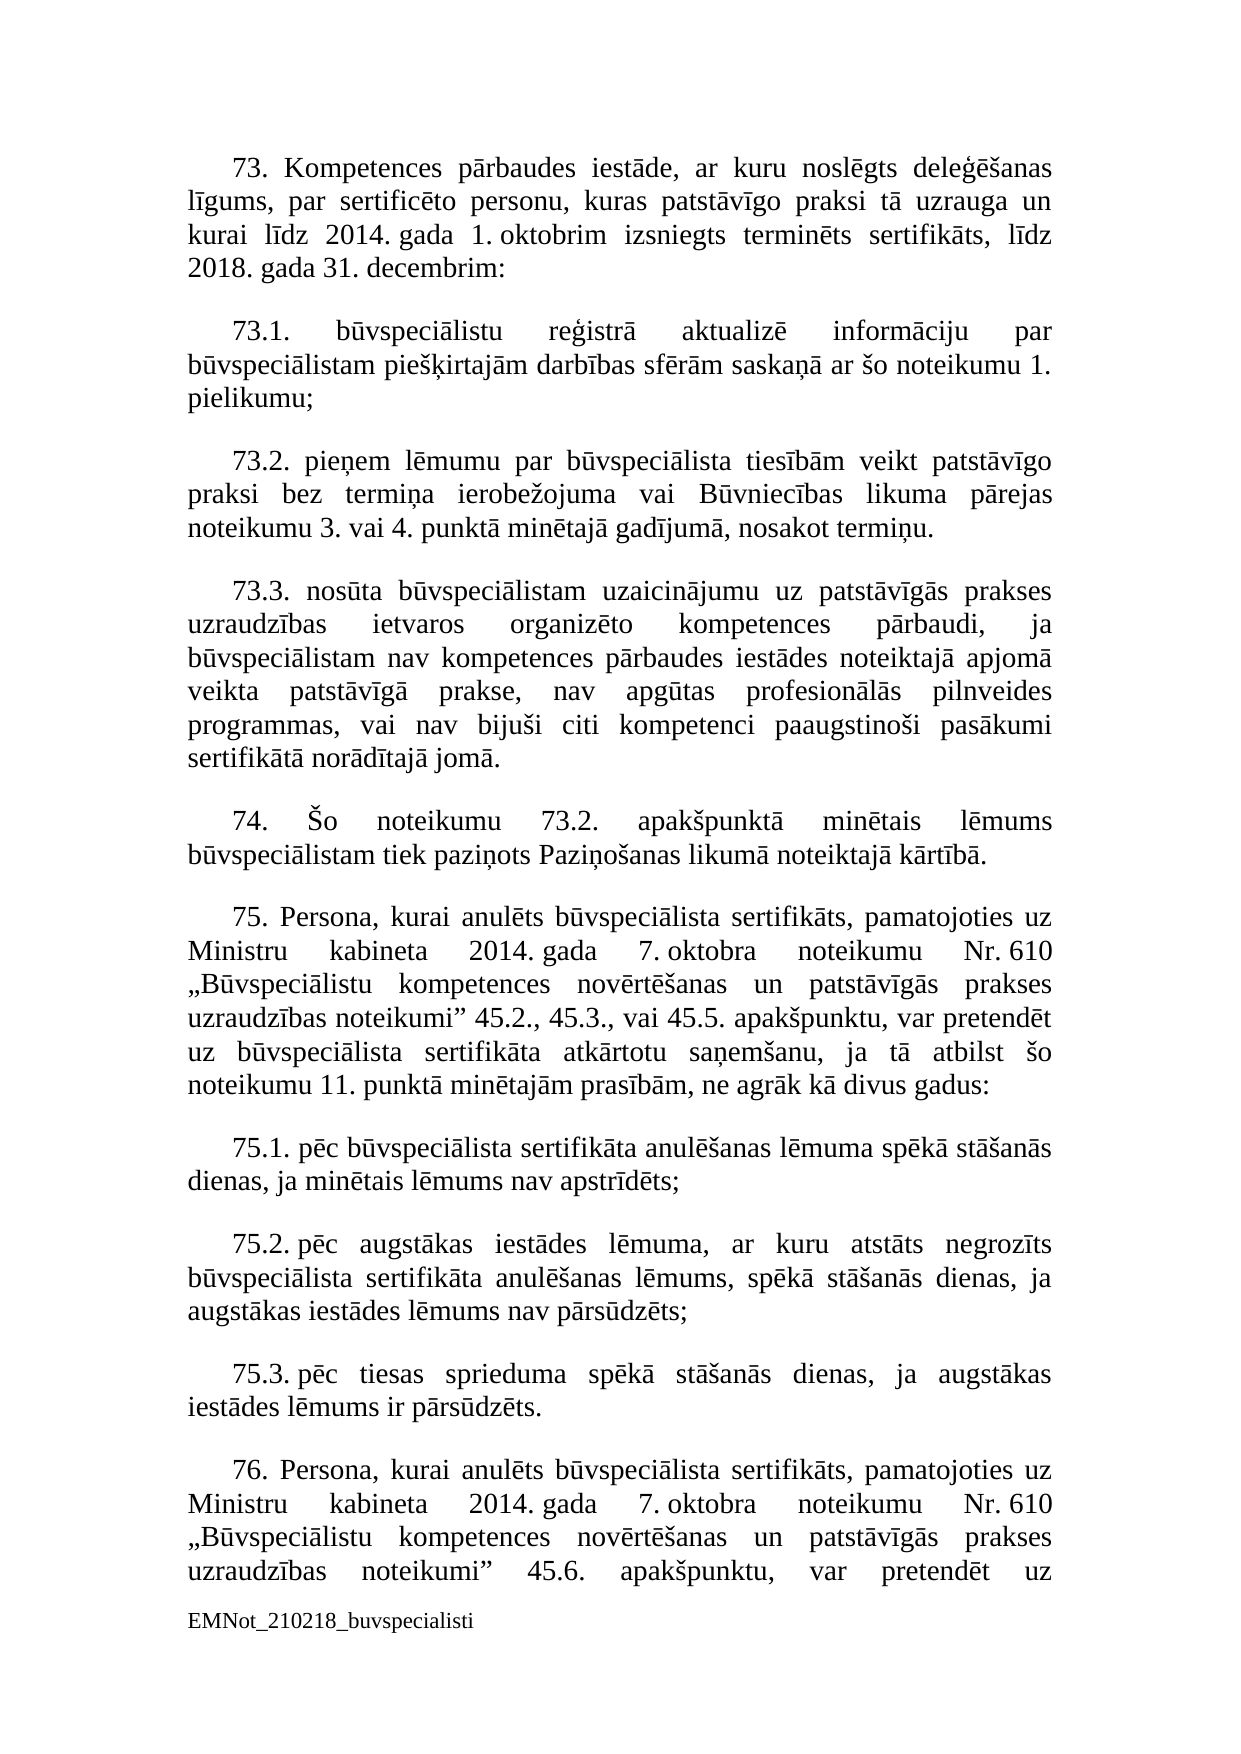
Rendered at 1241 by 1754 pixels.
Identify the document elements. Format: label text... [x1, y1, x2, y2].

text 75.3. pēc tiesas sprieduma spēkā stāšanās dienas, ja augstākas iestādes lēmums ir pārsūdzēts. [187, 1356, 1053, 1423]
text 73.1. būvspeciālistu reģistrā aktualizē informāciju par būvspeciālistam piešķirtajām darbības sfērām saskaņā ar šo noteikumu 1. pielikumu; [187, 313, 1053, 414]
text 73. Kompetences pārbaudes iestāde, ar kuru noslēgts deleģēšanas līgums, par sertificēto personu, kuras patstāvīgo praksi tā uzrauga un kurai līdz 2014. gada 1. oktobrim izsniegts terminēts sertifikāts, līdz 2018. gada 31. decembrim: [187, 150, 1053, 284]
text 73.3. nosūta būvspeciālistam uzaicinājumu uz patstāvīgās prakses uzraudzības ietvaros organizēto kompetences pārbaudi, ja būvspeciālistam nav kompetences pārbaudes iestādes noteiktajā apjomā veikta patstāvīgā prakse, nav apgūtas profesionālās pilnveides programmas, vai nav bijuši citi kompetenci paaugstinoši pasākumi sertifikātā norādītajā jomā. [187, 573, 1053, 774]
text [187, 1452, 1053, 1586]
text 75. Persona, kurai anulēts būvspeciālista sertifikāts, pamatojoties uz Ministru kabineta 2014. gada 7. oktobra noteikumu Nr. 610 „Būvspeciālistu kompetences novērtēšanas un patstāvīgās prakses uzraudzības noteikumi” 45.2., 45.3., vai 45.5. apakšpunktu, var pretendēt uz būvspeciālista sertifikāta atkārtotu saņemšanu, ja tā atbilst šo noteikumu 11. punktā minētajām prasībām, ne agrāk kā divus gadus: [187, 899, 1053, 1101]
text 74. Šo noteikumu 73.2. apakšpunktā minētais lēmums būvspeciālistam tiek paziņots Paziņošanas likumā noteiktajā kārtībā. [187, 803, 1053, 870]
text 73.2. pieņem lēmumu par būvspeciālista tiesībām veikt patstāvīgo praksi bez termiņa ierobežojuma vai Būvniecības likuma pārejas noteikumu 3. vai 4. punktā minētajā gadījumā, nosakot termiņu. [187, 443, 1053, 544]
text 75.1. pēc būvspeciālista sertifikāta anulēšanas lēmuma spēkā stāšanās dienas, ja minētais lēmums nav apstrīdēts; [187, 1130, 1053, 1197]
text 75.2. pēc augstākas iestādes lēmuma, ar kuru atstāts negrozīts būvspeciālista sertifikāta anulēšanas lēmums, spēkā stāšanās dienas, ja augstākas iestādes lēmums nav pārsūdzēts; [187, 1226, 1053, 1327]
